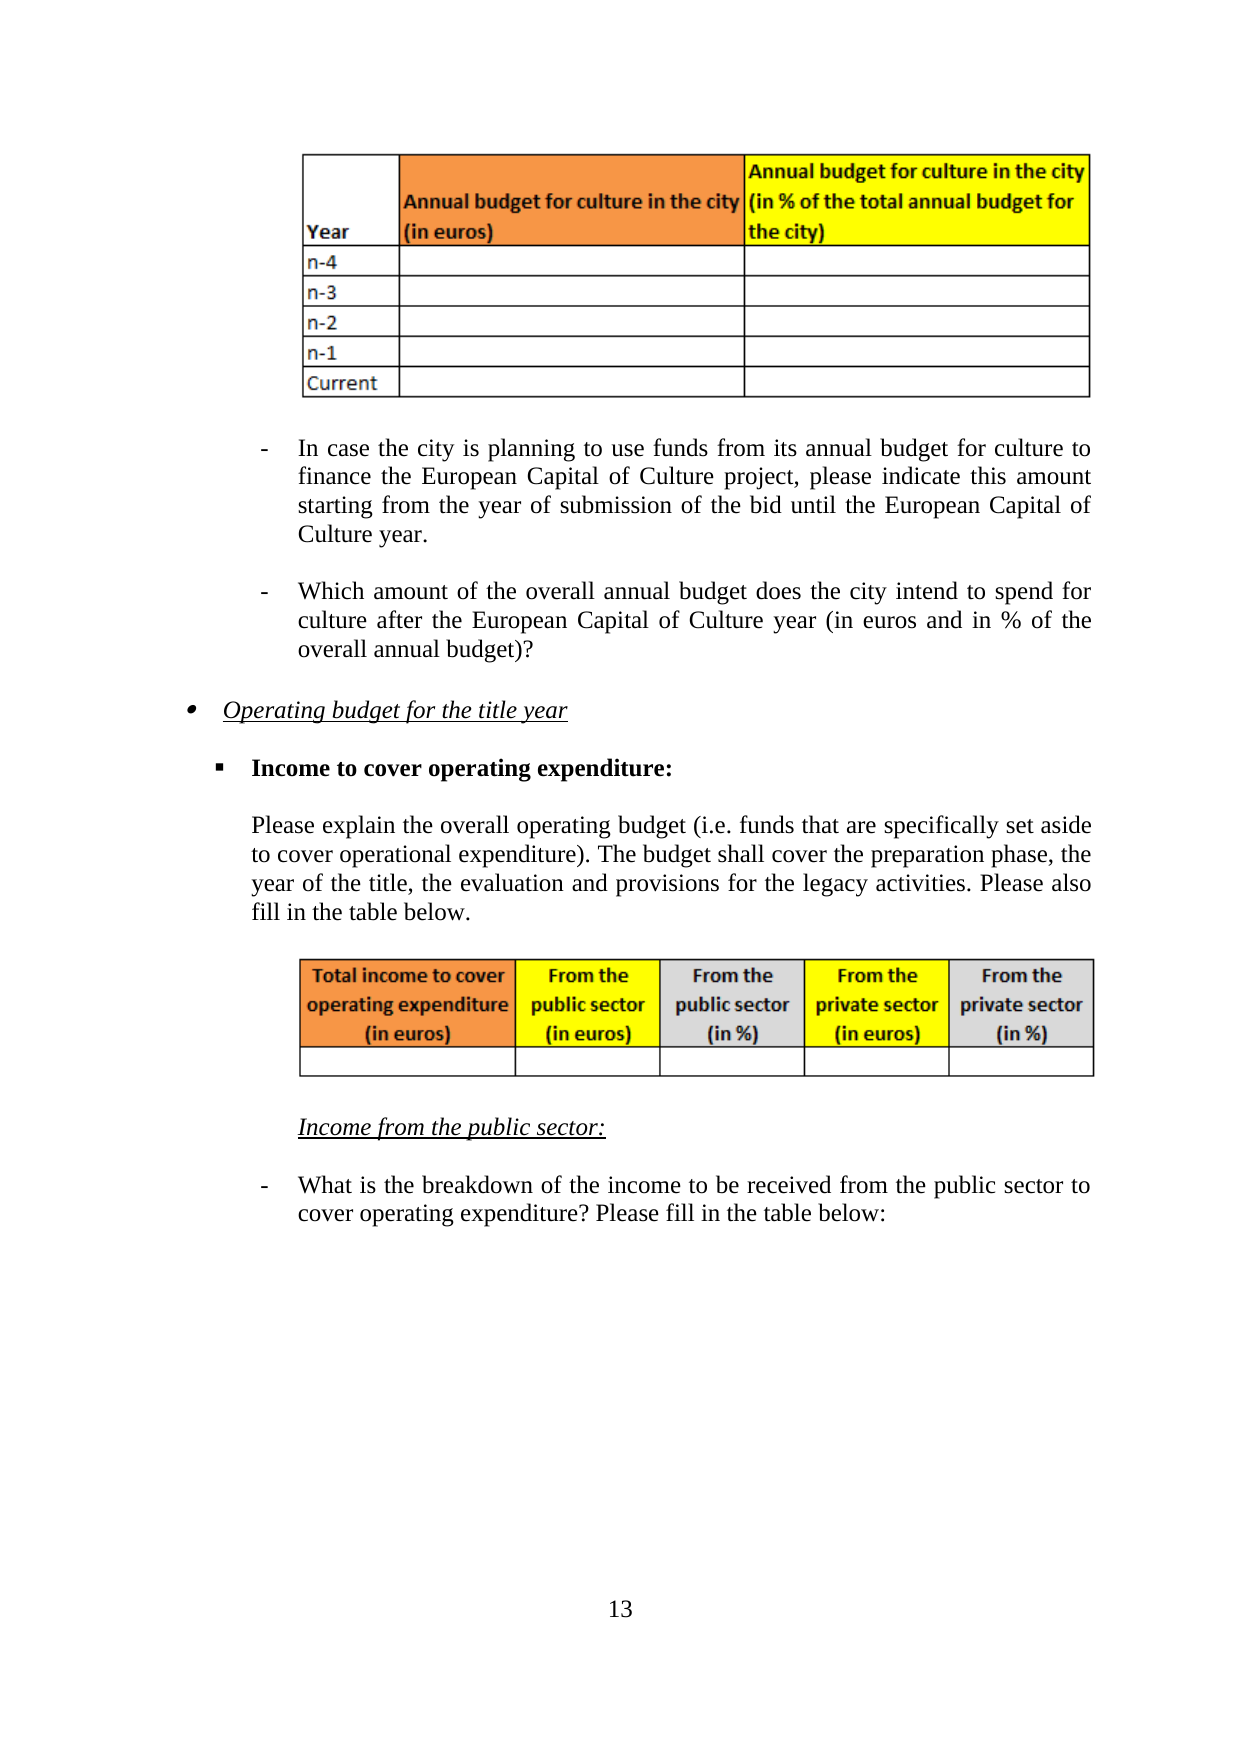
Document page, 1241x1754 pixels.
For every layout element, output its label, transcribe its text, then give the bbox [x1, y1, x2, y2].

picture [295, 147, 1096, 404]
list Which amount of the overall annual budget does the city intend to spend for culture after the European Capital of Culture year (in euros and in % of the overall annual budget)? [260, 576, 1093, 663]
text Income from the public sector: [298, 1112, 1093, 1141]
text Please explain the overall operating budget (i.e. funds that are specifically set aside to cover operational expenditure). The budget shall cover the preparation phase, the year of the title, the evaluation and provisions for the legacy activities. Please also fill in the table below. [251, 811, 1093, 926]
subtitle Operating budget for the title year [185, 696, 1093, 724]
list Income to cover operating expenditure: [213, 753, 1093, 782]
list In case the city is planning to use funds from its annual budget for culture to finance the European Capital of Culture project, please indicate this amount starting from the year of submission of the bid until the European Capital of Culture year. [260, 433, 1093, 548]
picture [295, 954, 1098, 1084]
list What is the breakdown of the income to be received from the public sector to cover operating expenditure? Please fill in the table below: [260, 1170, 1093, 1227]
